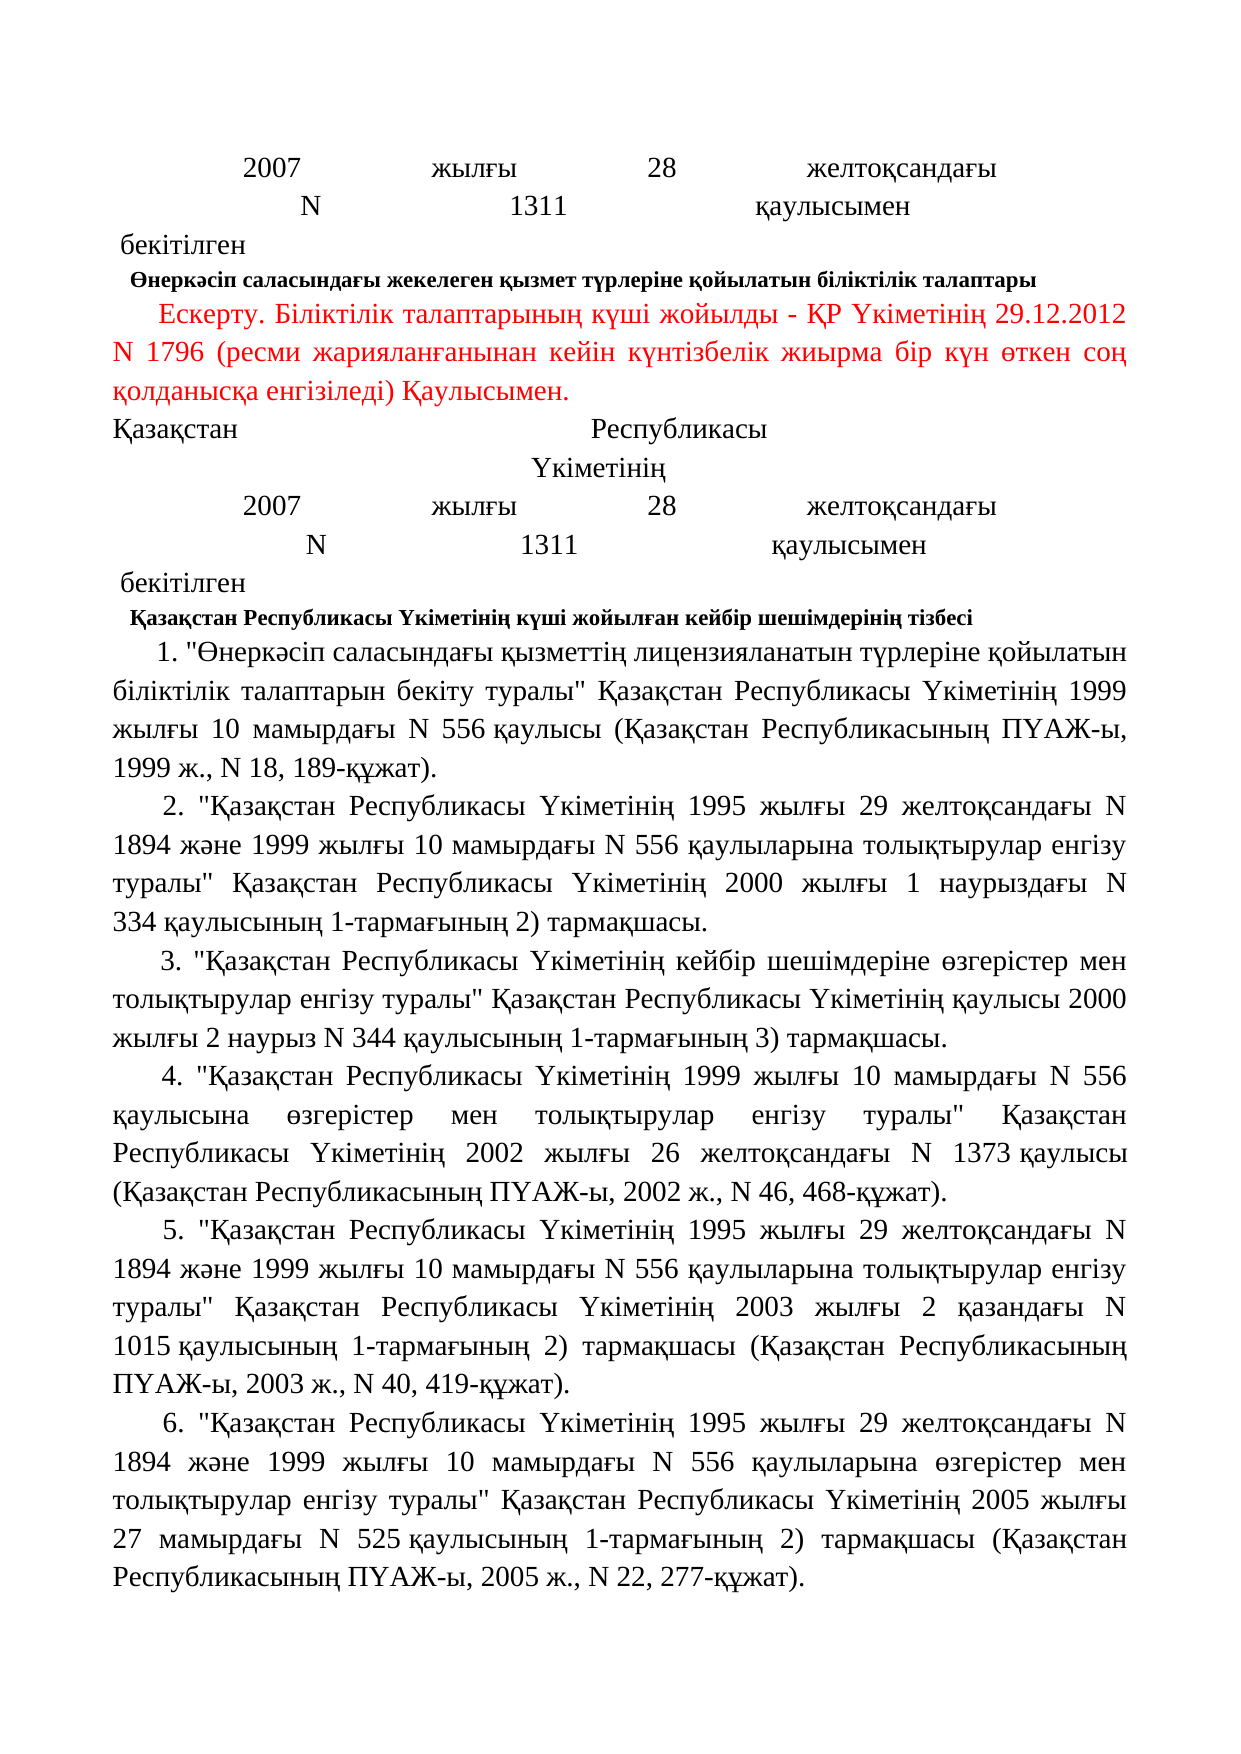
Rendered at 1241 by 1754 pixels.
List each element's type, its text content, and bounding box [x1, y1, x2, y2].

text 1. "Өнеркәсіп саласындағы қызметтің лицензияланатын түрлеріне қойылатын біліктілік талаптарын бекіту туралы" Қазақстан Республикасы Үкіметінің 1999 жылғы 10 мамырдағы N 556 қаулысы (Қазақстан Республикасының ПҮАЖ-ы, 1999 ж., N 18, 189-құжат). [112, 634, 1128, 783]
text 4. "Қазақстан Республикасы Үкіметінің 1999 жылғы 10 мамырдағы N 556 қаулысына өзгерістер мен толықтырулар енгізу туралы" Қазақстан Республикасы Үкіметінің 2002 жылғы 26 желтоқсандағы N 1373 қаулысы (Қазақстан Республикасының ПҮАЖ-ы, 2002 ж., N 46, 468-құжат). [112, 1058, 1128, 1207]
text 5. "Қазақстан Республикасы Үкіметінің 1995 жылғы 29 желтоқсандағы N 1894 және 1999 жылғы 10 мамырдағы N 556 қаулыларына толықтырулар енгізу туралы" Қазақстан Республикасы Үкіметінің 2003 жылғы 2 қазандағы N 1015 қаулысының 1-тармағының 2) тармақшасы (Қазақстан Республикасының ПҮАЖ-ы, 2003 ж., N 40, 419-құжат). [112, 1212, 1128, 1400]
text Қазақстан Республикасы Үкіметінің күші жойылған кейбір шешімдерінің тізбесі [112, 604, 1128, 631]
text 3. "Қазақстан Республикасы Үкіметінің кейбір шешімдеріне өзгерістер мен толықтырулар енгізу туралы" Қазақстан Республикасы Үкіметінің қаулысы 2000 жылғы 2 наурыз N 344 қаулысының 1-тармағының 3) тармақшасы. [112, 943, 1128, 1053]
text Ескерту. Біліктілік талаптарының күші жойылды - ҚР Үкіметінің 29.12.2012 N 1796 (ресми жарияланғанынан кейiн күнтізбелік жиырма бiр күн өткен соң қолданысқа енгiзiледi) Қаулысымен. [112, 296, 1128, 406]
text Өнеркәсiп саласындағы жекелеген қызмет түрлерiне қойылатын бiлiктiлiк талаптары [112, 266, 1128, 292]
text 6. "Қазақстан Республикасы Үкіметінің 1995 жылғы 29 желтоқсандағы N 1894 және 1999 жылғы 10 мамырдағы N 556 қаулыларына өзгерістер мен толықтырулар енгізу туралы" Қазақстан Республикасы Үкіметінің 2005 жылғы 27 мамырдағы N 525 қаулысының 1-тармағының 2) тармақшасы (Қазақстан Республикасының ПҮАЖ-ы, 2005 ж., N 22, 277-құжат). [112, 1405, 1128, 1593]
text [112, 150, 1128, 261]
text Қазақстан Республикасы Үкіметінің 2007 жылғы 28 желтоқсандағы N 1311 қаулысымен бекітілген [112, 411, 1128, 599]
text 2. "Қазақстан Республикасы Үкіметінің 1995 жылғы 29 желтоқсандағы N 1894 және 1999 жылғы 10 мамырдағы N 556 қаулыларына толықтырулар енгізу туралы" Қазақстан Республикасы Үкіметінің 2000 жылғы 1 наурыздағы N 334 қаулысының 1-тармағының 2) тармақшасы. [112, 788, 1128, 938]
